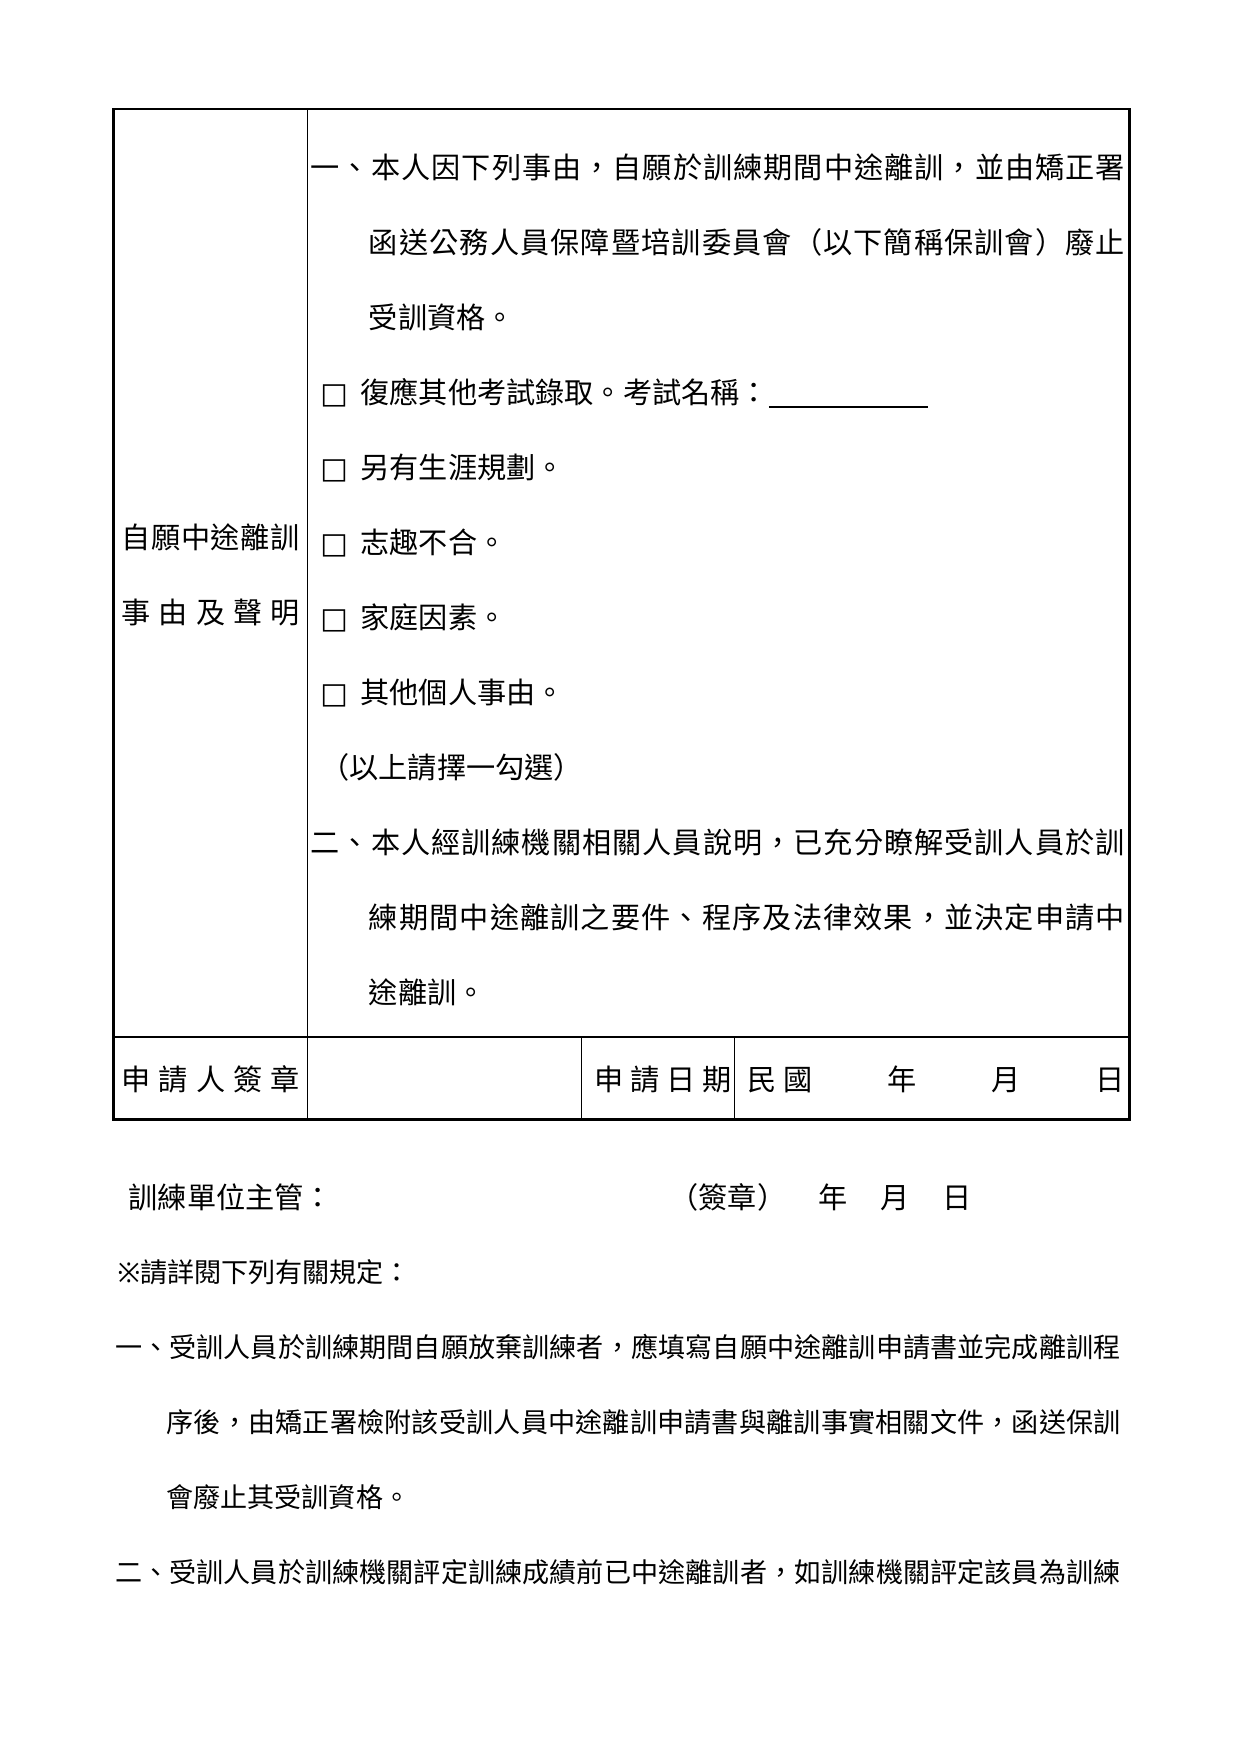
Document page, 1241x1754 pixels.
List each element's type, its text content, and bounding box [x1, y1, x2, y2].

text 一、受訓人員於訓練期間自願放棄訓練者，應填寫自願中途離訓申請書並完成離訓程序後，由矯正署檢附該受訓人員中途離訓申請書與離訓事實相關文件，函送保訓會廢止其受訓資格。 [115, 1308, 1123, 1533]
table_cell 自願中途離訓事由及聲明 [115, 110, 307, 1036]
table_cell 申請人簽章 [115, 1038, 307, 1118]
table_header 訓練單位主管： [117, 1158, 658, 1233]
table_cell 民國 年 月 日 [735, 1038, 1128, 1118]
table_cell 申請日期 [582, 1038, 734, 1118]
table_header （簽章） 年 月 日 [658, 1158, 1127, 1233]
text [115, 1533, 1123, 1608]
table_cell 一、本人因下列事由，自願於訓練期間中途離訓，並由矯正署函送公務人員保障暨培訓委員會（以下簡稱保訓會）廢止受訓資格。 復應其他考試錄取。考試名稱： 另有生涯規劃。 志趣不合。 家庭因素。 其他個人事由。 （以上請擇一勾選） 二、本人經訓練機關相關人員說明，已充分瞭解受訓人員於訓練期間中途離訓之要件、程序及法律效果，並決定申請中途離訓。 [308, 110, 1128, 1036]
text ※請詳閱下列有關規定： [117, 1233, 1123, 1308]
table_cell [308, 1038, 581, 1118]
